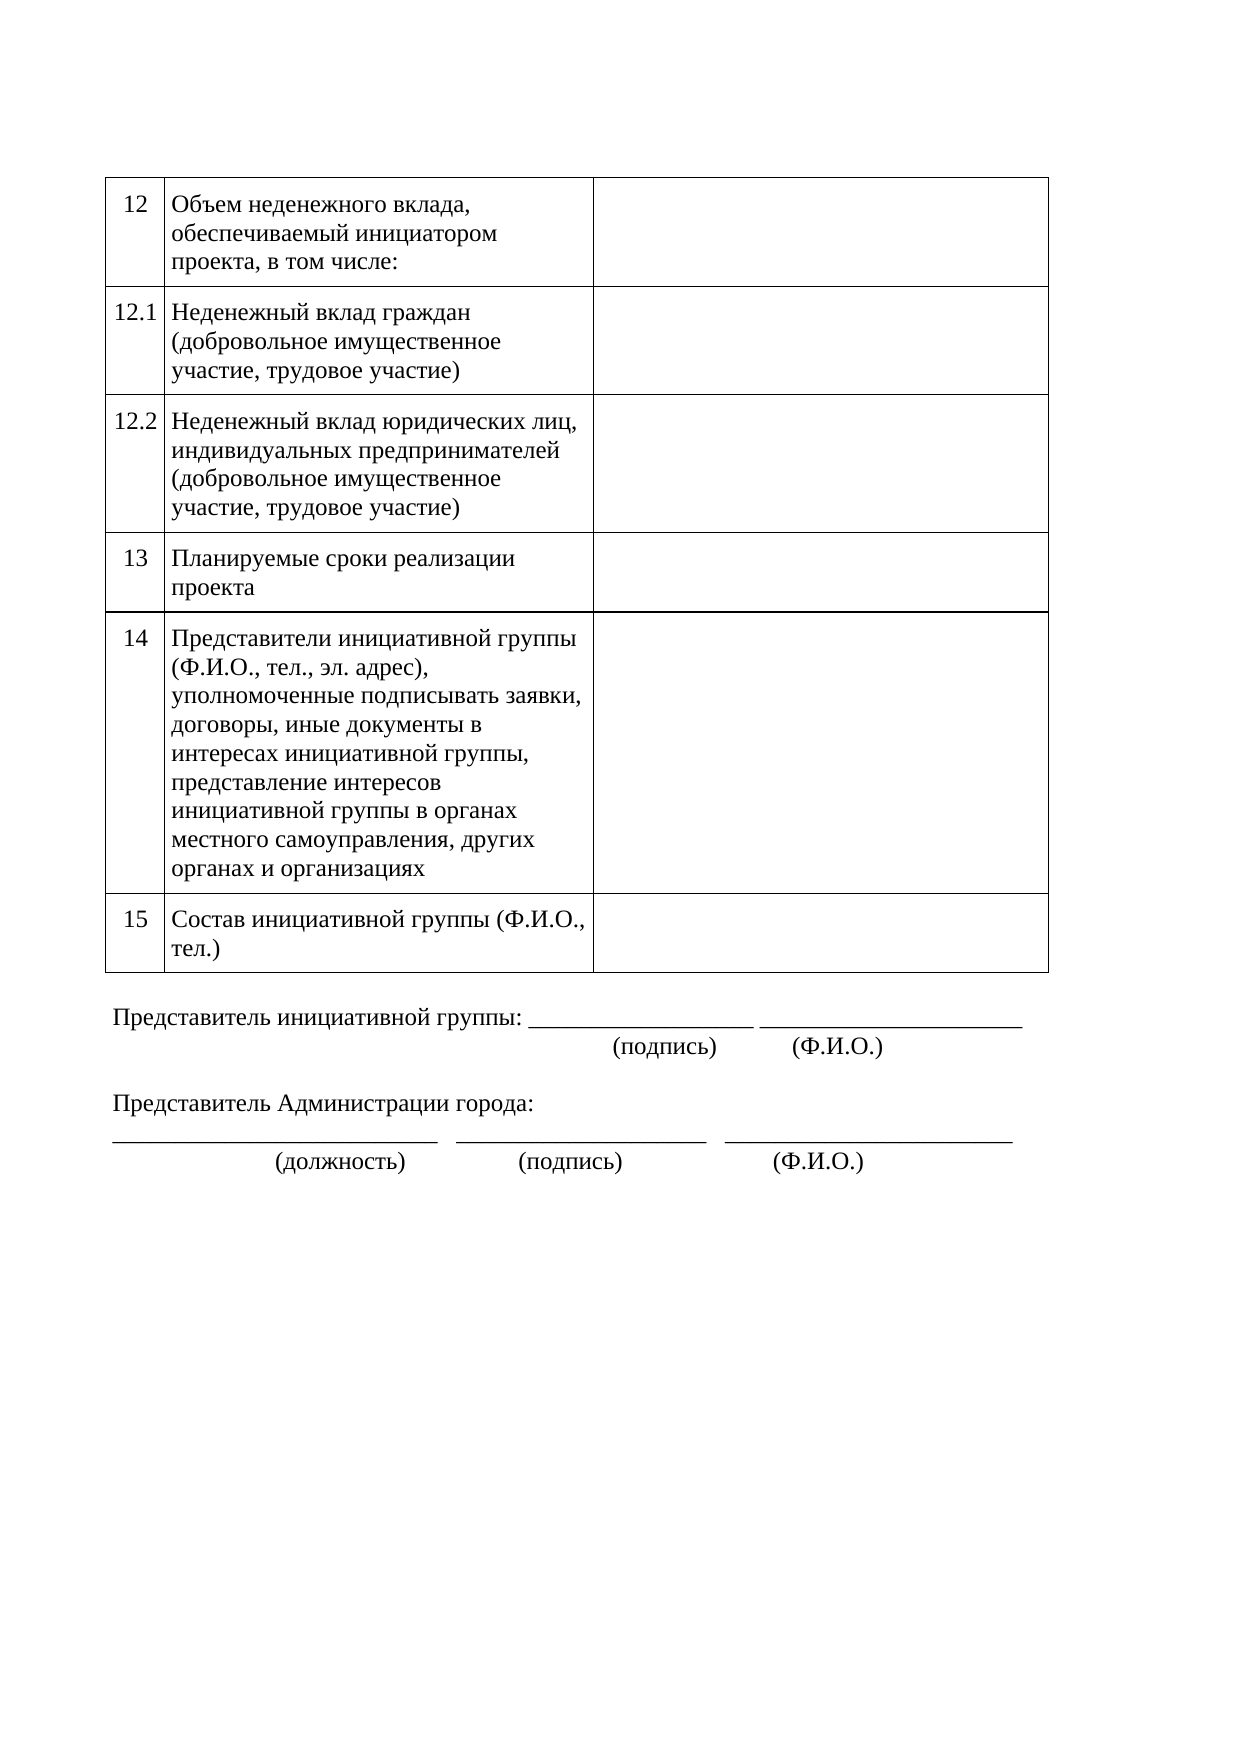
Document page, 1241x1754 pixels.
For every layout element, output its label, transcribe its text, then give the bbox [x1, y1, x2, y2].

table_cell 12 [106, 178, 164, 286]
table_cell 12.1 [106, 287, 164, 394]
table_cell Неденежный вклад юридических лиц, индивидуальных предпринимателей (добровольное имущественное участие, трудовое участие) [165, 395, 593, 532]
table_cell [594, 287, 1048, 394]
table_cell 12.2 [106, 395, 164, 532]
table_cell Планируемые сроки реализации проекта [165, 533, 593, 611]
table_cell [594, 395, 1048, 532]
table_cell 13 [106, 533, 164, 611]
text __________________________ ____________________ _______________________ [112, 1117, 1152, 1146]
table_cell Объем неденежного вклада, обеспечиваемый инициатором проекта, в том числе: [165, 178, 593, 286]
text (должность) (подпись) (Ф.И.О.) [112, 1146, 1152, 1174]
table_cell [594, 613, 1048, 892]
table_cell Неденежный вклад граждан (добровольное имущественное участие, трудовое участие) [165, 287, 593, 394]
table_cell [594, 894, 1048, 972]
table_cell 14 [106, 613, 164, 892]
text (подпись) (Ф.И.О.) [112, 1031, 1152, 1059]
table_cell 15 [106, 894, 164, 972]
text Представитель инициативной группы: __________________ _____________________ [112, 1002, 1152, 1031]
table_cell Состав инициативной группы (Ф.И.О., тел.) [165, 894, 593, 972]
table_cell [594, 178, 1048, 286]
text Представитель Администрации города: [112, 1088, 1152, 1117]
table_cell Представители инициативной группы (Ф.И.О., тел., эл. адрес), уполномоченные подписывать заявки, договоры, иные документы в интересах инициативной группы, представление интересов инициативной группы в органах местного самоуправления, других органах и организациях [165, 613, 593, 892]
table_cell [594, 533, 1048, 611]
